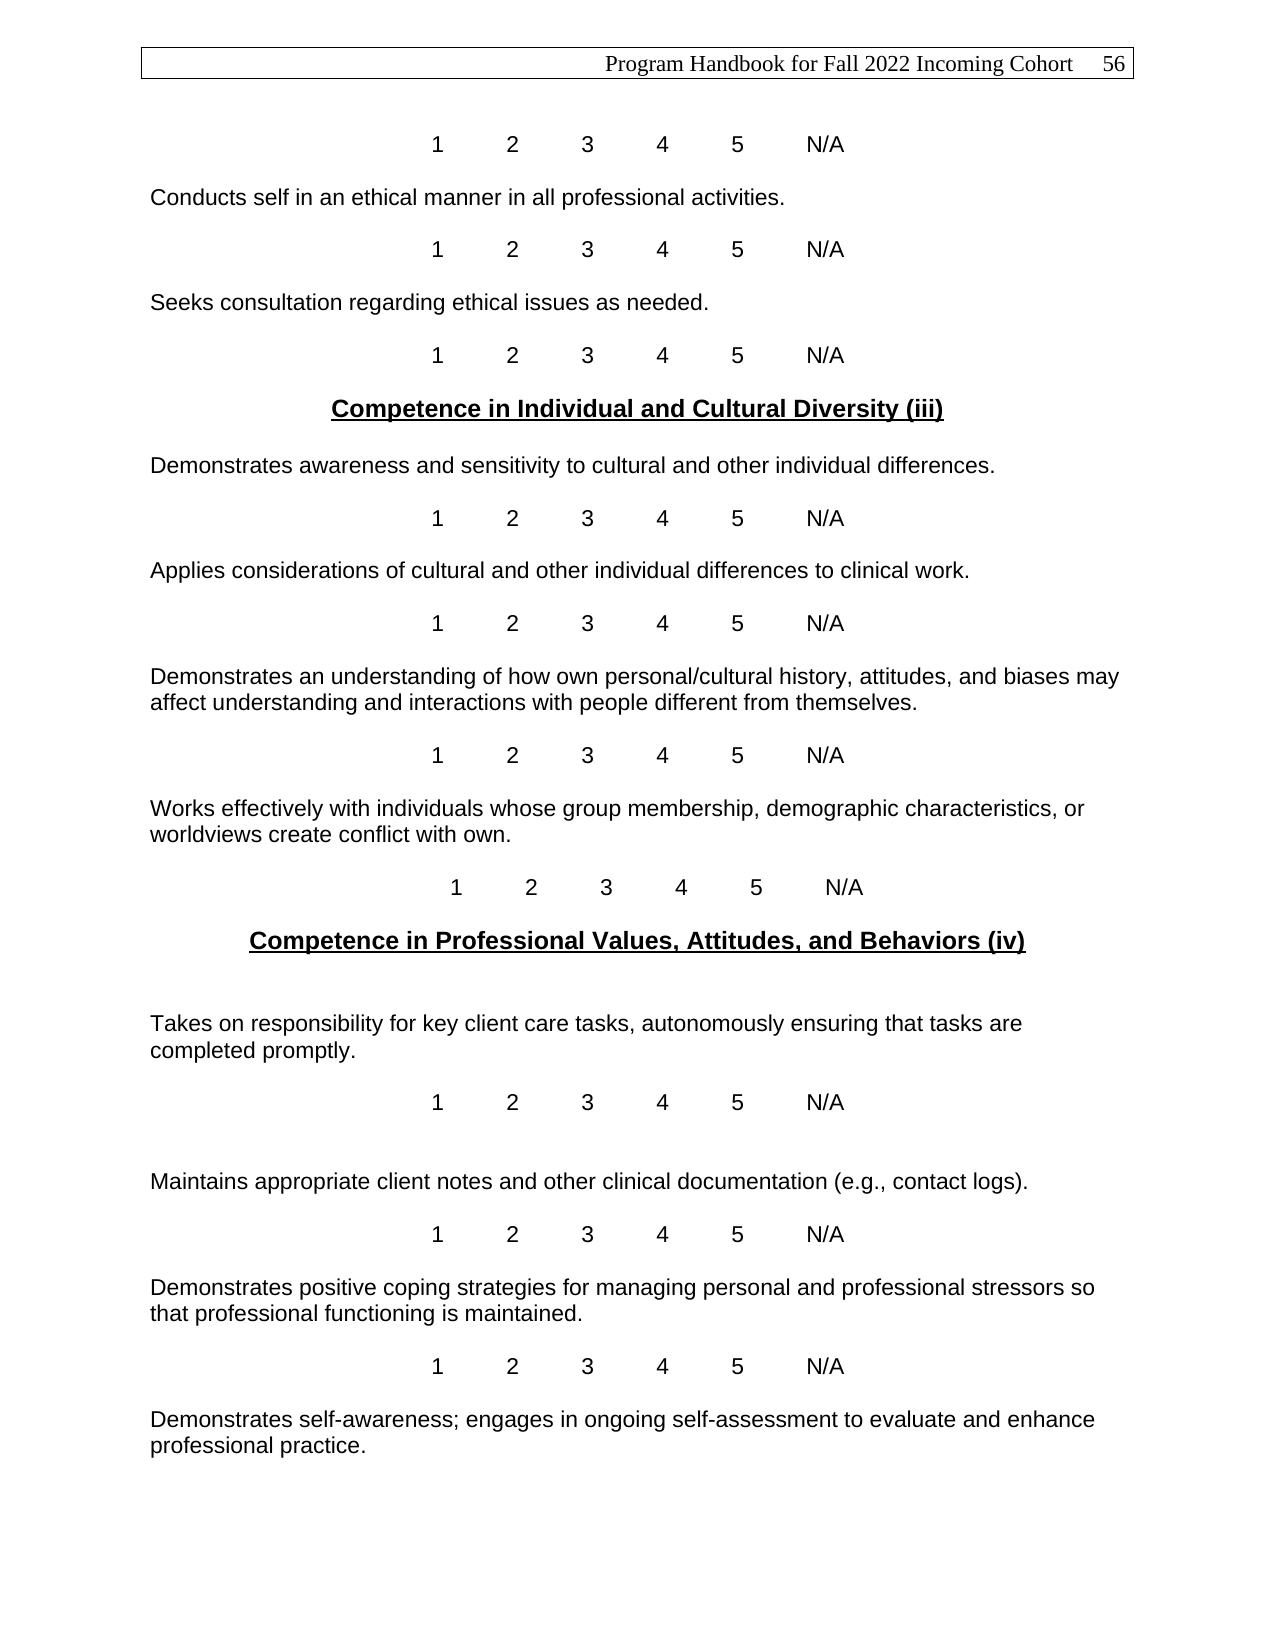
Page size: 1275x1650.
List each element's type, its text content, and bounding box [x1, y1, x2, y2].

text 1 2 3 4 5 N/A [150, 236, 1125, 263]
text Takes on responsibility for key client care tasks, autonomously ensuring that tasks are completed promptly. [150, 1010, 1125, 1063]
text Works effectively with individuals whose group membership, demographic characteristics, or worldviews create conflict with own. [150, 794, 1125, 847]
text Demonstrates awareness and sensitivity to cultural and other individual differences. [150, 452, 1125, 478]
text Maintains appropriate client notes and other clinical documentation (e.g., contact logs). [150, 1168, 1125, 1195]
text Applies considerations of cultural and other individual differences to clinical work. [150, 557, 1125, 584]
text 1 2 3 4 5 N/A [375, 874, 1125, 900]
text Competence in Professional Values, Attitudes, and Behaviors (iv) [150, 926, 1125, 955]
text Demonstrates self-awareness; engages in ongoing self-assessment to evaluate and enhance professional practice. [150, 1406, 1125, 1458]
text Demonstrates an understanding of how own personal/cultural history, attitudes, and biases may affect understanding and interactions with people different from themselves. [150, 663, 1125, 716]
text 1 2 3 4 5 N/A [150, 505, 1125, 531]
text 1 2 3 4 5 N/A [150, 1353, 1125, 1379]
text 1 2 3 4 5 N/A [150, 1221, 1125, 1247]
text 1 2 3 4 5 N/A [150, 342, 1125, 368]
text 1 2 3 4 5 N/A [150, 131, 1125, 157]
text Seeks consultation regarding ethical issues as needed. [150, 289, 1125, 315]
text 1 2 3 4 5 N/A [150, 610, 1125, 636]
text 1 2 3 4 5 N/A [150, 742, 1125, 768]
text Demonstrates positive coping strategies for managing personal and professional stressors so that professional functioning is maintained. [150, 1274, 1125, 1326]
text Conducts self in an ethical manner in all professional activities. [150, 184, 1125, 210]
text 1 2 3 4 5 N/A [150, 1089, 1125, 1116]
text Competence in Individual and Cultural Diversity (iii) [150, 394, 1125, 423]
